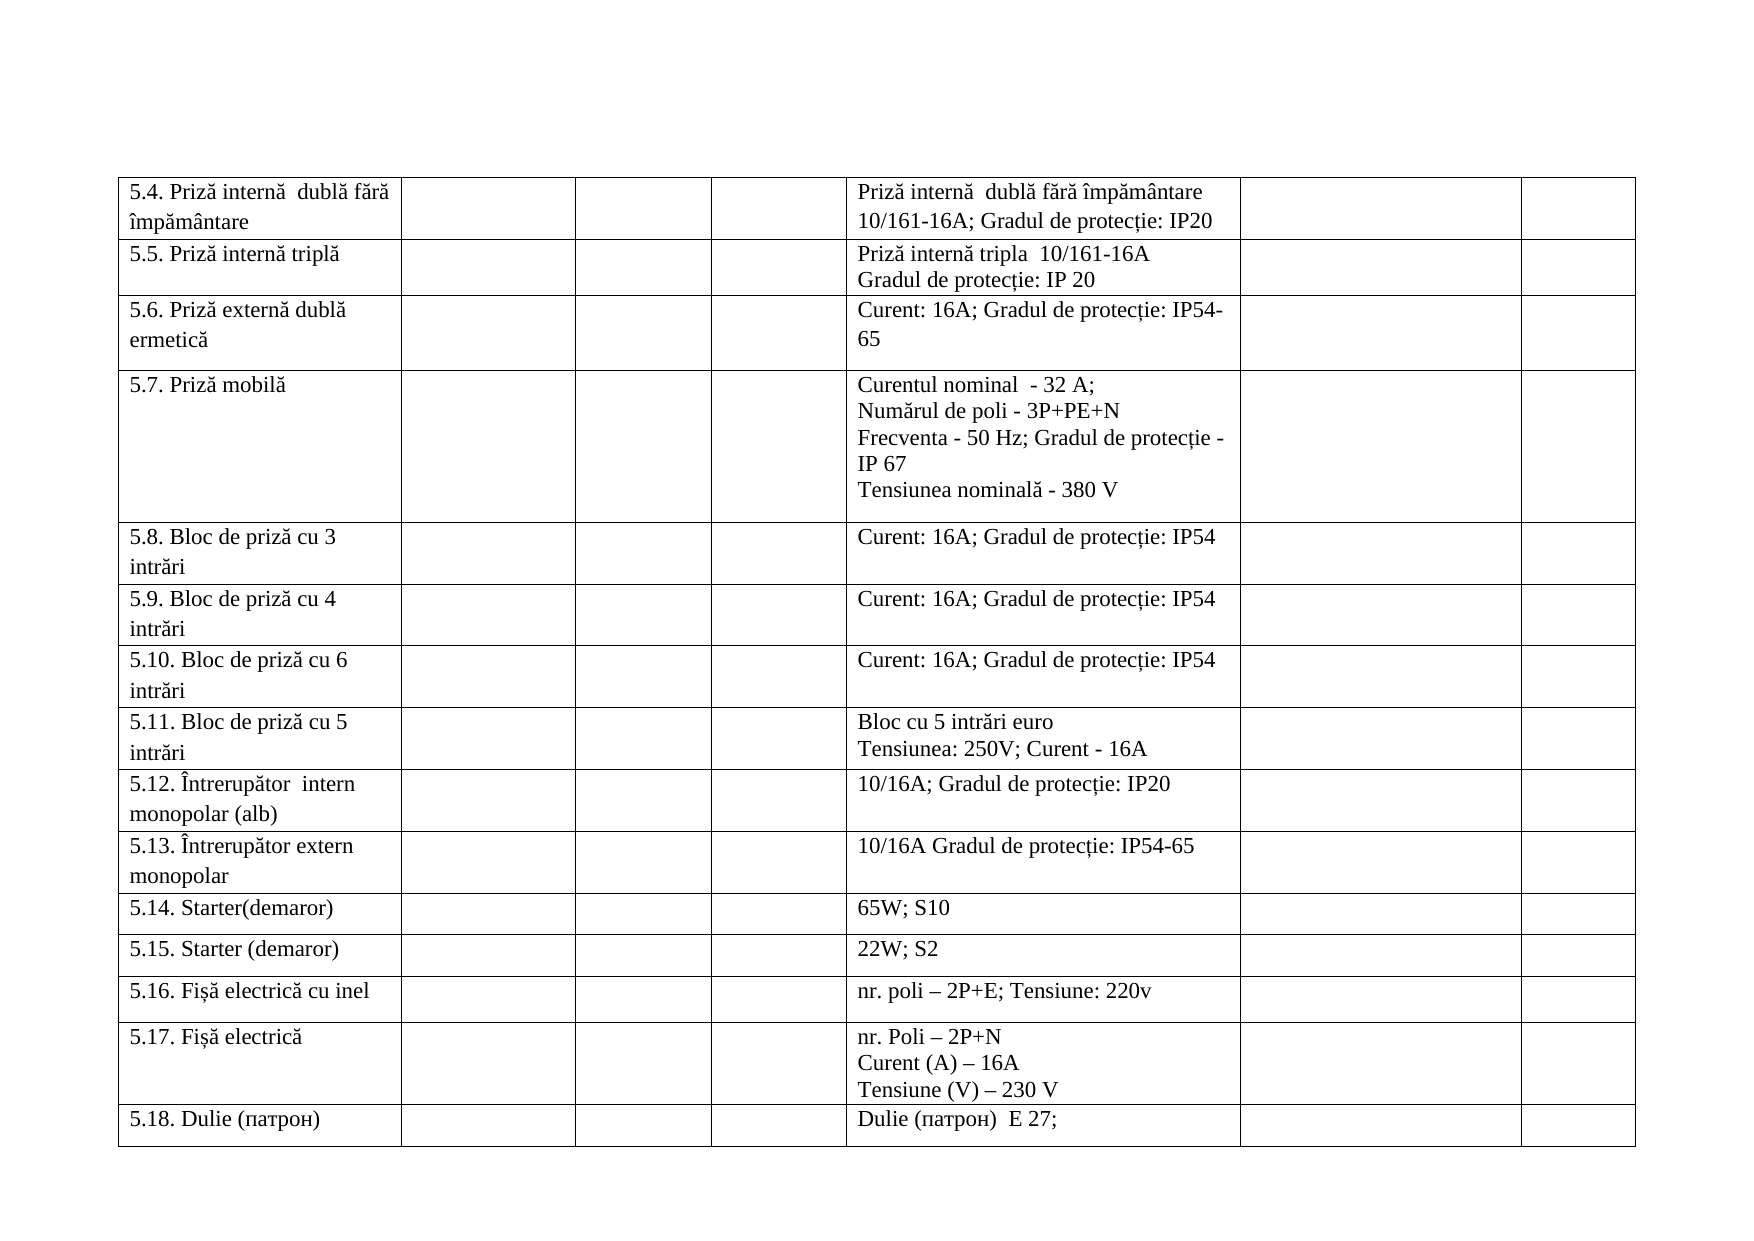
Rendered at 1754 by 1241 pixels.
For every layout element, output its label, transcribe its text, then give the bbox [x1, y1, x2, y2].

table_cell [1241, 977, 1521, 1022]
table_cell Curent: 16A; Gradul de protecție: IP54 [847, 646, 1240, 707]
table_cell 5.16. Fișă electrică cu inel [119, 977, 401, 1022]
table_cell [712, 1023, 846, 1104]
table_cell [576, 296, 711, 370]
table_cell 5.4. Priză internă dublă fără împământare [119, 178, 401, 239]
table_cell [1241, 832, 1521, 893]
table_cell [1241, 770, 1521, 831]
table_cell 5.17. Fișă electrică [119, 1023, 401, 1104]
table_cell 10/16A; Gradul de protecție: IP20 [847, 770, 1240, 831]
table_cell Curent: 16A; Gradul de protecție: IP54-65 [847, 296, 1240, 370]
table_cell [712, 770, 846, 831]
table_cell [1241, 1105, 1521, 1146]
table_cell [847, 1105, 1240, 1146]
table_cell [712, 240, 846, 295]
table_cell [1522, 1023, 1635, 1104]
table_cell [576, 240, 711, 295]
table_cell [1522, 646, 1635, 707]
table_cell 22W; S2 [847, 935, 1240, 976]
table_cell [402, 240, 575, 295]
table_cell [1522, 585, 1635, 645]
table_cell [1522, 178, 1635, 239]
table_cell [402, 977, 575, 1022]
table_cell [1241, 178, 1521, 239]
table_cell Priză internă tripla 10/161-16A Gradul de protecție: IP 20 [847, 240, 1240, 295]
table_cell [1522, 894, 1635, 934]
table_cell [1241, 296, 1521, 370]
table_cell [1522, 708, 1635, 769]
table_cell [119, 1105, 401, 1146]
table_cell [402, 770, 575, 831]
table_cell Priză internă dublă fără împământare 10/161-16A; Gradul de protecție: IP20 [847, 178, 1240, 239]
table_cell [712, 1105, 846, 1146]
table_cell Curentul nominal - 32 A; Numărul de poli - 3P+PE+N Frecventa - 50 Hz; Gradul de protecție - IP 67 Tensiunea nominală - 380 V [847, 371, 1240, 522]
table_cell 5.14. Starter(demaror) [119, 894, 401, 934]
table_cell [576, 1023, 711, 1104]
table_cell [576, 708, 711, 769]
table_cell 5.9. Bloc de priză cu 4 intrări [119, 585, 401, 645]
table_cell 5.15. Starter (demaror) [119, 935, 401, 976]
table_cell [1522, 1105, 1635, 1146]
table_cell [712, 935, 846, 976]
table_cell [402, 585, 575, 645]
table_cell [1522, 296, 1635, 370]
table_cell [1522, 935, 1635, 976]
table_cell [576, 935, 711, 976]
table_cell [1522, 832, 1635, 893]
table_cell [712, 178, 846, 239]
table_cell Curent: 16A; Gradul de protecție: IP54 [847, 585, 1240, 645]
table_cell [576, 585, 711, 645]
table_cell [576, 832, 711, 893]
table_cell nr. poli – 2P+E; Tensiune: 220v [847, 977, 1240, 1022]
table_cell 5.5. Priză internă triplă [119, 240, 401, 295]
table_cell [1241, 240, 1521, 295]
table_cell 5.6. Priză externă dublă ermetică [119, 296, 401, 370]
table_cell [1241, 894, 1521, 934]
table_cell [1241, 935, 1521, 976]
table_cell [1241, 708, 1521, 769]
table_cell [402, 935, 575, 976]
table_cell 5.8. Bloc de priză cu 3 intrări [119, 523, 401, 583]
table_cell [1241, 371, 1521, 522]
table_cell [712, 977, 846, 1022]
table_cell [712, 585, 846, 645]
table_cell [402, 1105, 575, 1146]
table_cell [712, 296, 846, 370]
table_cell [1522, 977, 1635, 1022]
table_cell 5.12. Întrerupător intern monopolar (alb) [119, 770, 401, 831]
table_cell [576, 523, 711, 583]
table_cell 5.11. Bloc de priză cu 5 intrări [119, 708, 401, 769]
table_cell [402, 1023, 575, 1104]
table_cell [1522, 371, 1635, 522]
table_cell [402, 708, 575, 769]
table_cell [402, 371, 575, 522]
table_cell 5.7. Priză mobilă [119, 371, 401, 522]
table_cell Bloc cu 5 intrări euro Tensiunea: 250V; Curent - 16A [847, 708, 1240, 769]
table_cell [712, 523, 846, 583]
table_cell nr. Poli – 2P+N Curent (A) – 16A Tensiune (V) – 230 V [847, 1023, 1240, 1104]
table_cell 10/16A Gradul de protecție: IP54-65 [847, 832, 1240, 893]
table_cell [402, 646, 575, 707]
table_cell [576, 894, 711, 934]
table_cell [402, 178, 575, 239]
table_cell [712, 371, 846, 522]
table_cell 65W; S10 [847, 894, 1240, 934]
table_cell [402, 523, 575, 583]
table_cell [576, 646, 711, 707]
table_cell [576, 1105, 711, 1146]
table_cell [712, 832, 846, 893]
table_cell [576, 977, 711, 1022]
table_cell [1241, 646, 1521, 707]
table_cell 5.10. Bloc de priză cu 6 intrări [119, 646, 401, 707]
table_cell [1522, 770, 1635, 831]
table_cell Curent: 16A; Gradul de protecție: IP54 [847, 523, 1240, 583]
table_cell [1241, 585, 1521, 645]
table_cell 5.13. Întrerupător extern monopolar [119, 832, 401, 893]
table_cell [712, 646, 846, 707]
table_cell [1241, 523, 1521, 583]
table_cell [712, 894, 846, 934]
table_cell [712, 708, 846, 769]
table_cell [576, 178, 711, 239]
table_cell [1522, 523, 1635, 583]
table_cell [402, 296, 575, 370]
table_cell [576, 770, 711, 831]
table_cell [402, 894, 575, 934]
table_cell [1241, 1023, 1521, 1104]
table_cell [1522, 240, 1635, 295]
table_cell [576, 371, 711, 522]
table_cell [402, 832, 575, 893]
